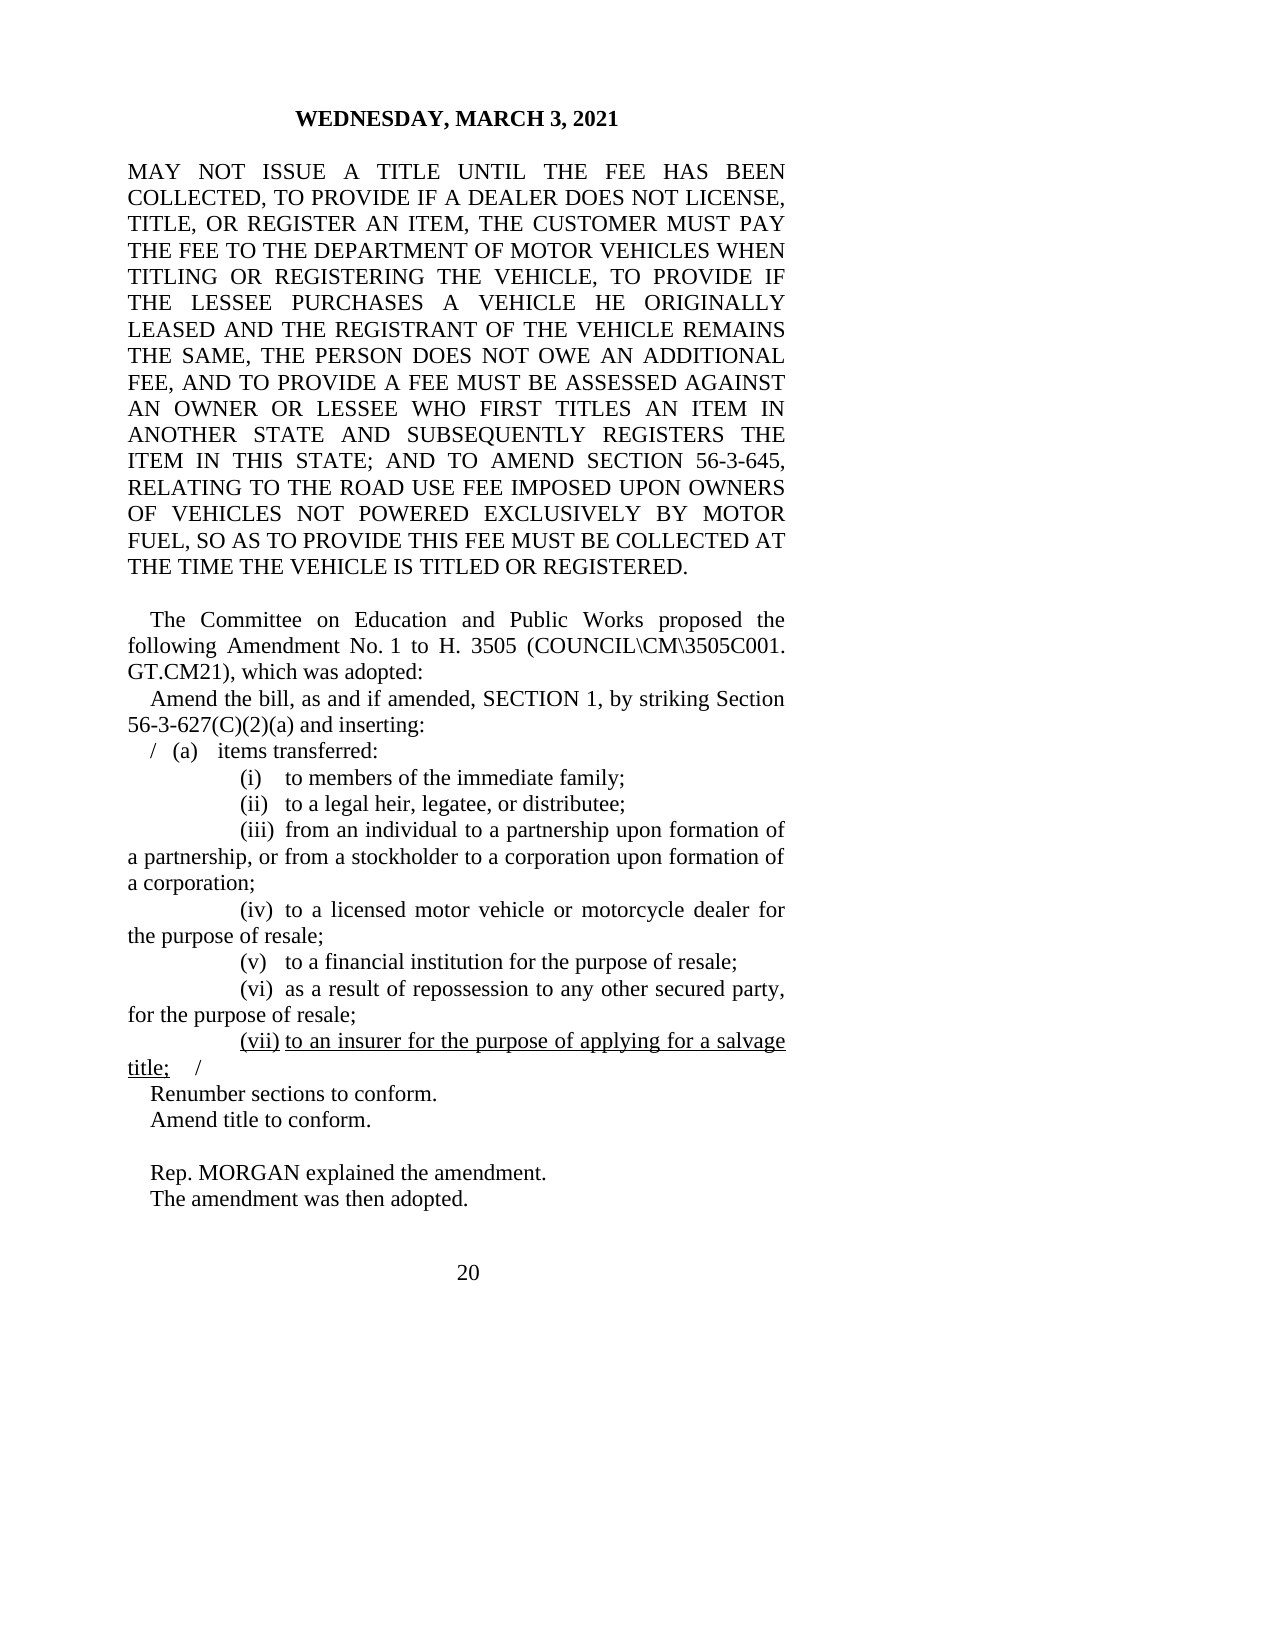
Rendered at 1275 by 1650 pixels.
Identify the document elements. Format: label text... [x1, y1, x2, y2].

text Renumber sections to conform. [127, 1080, 786, 1106]
text (v) to a financial institution for the purpose of resale; [127, 948, 786, 975]
text The amendment was then adopted. [127, 1186, 786, 1212]
text (iv) to a licensed motor vehicle or motorcycle dealer for the purpose of resale; [127, 896, 786, 948]
text Amend title to conform. [127, 1106, 786, 1133]
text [127, 158, 786, 579]
text (vii) to an insurer for the purpose of applying for a salvage title; / [127, 1027, 786, 1080]
text (iii) from an individual to a partnership upon formation of a partnership, or from a stockholder to a corporation upon formation of a corporation; [127, 817, 786, 896]
text Amend the bill, as and if amended, SECTION 1, by striking Section 56-3-627(C)(2)(a) and inserting: [127, 685, 786, 737]
text (ii) to a legal heir, legatee, or distributee; [127, 790, 786, 817]
text / (a) items transferred: [127, 737, 786, 764]
text (vi) as a result of repossession to any other secured party, for the purpose of resale; [127, 975, 786, 1027]
text Rep. MORGAN explained the amendment. [127, 1159, 786, 1186]
text The Committee on Education and Public Works proposed the following Amendment No. 1 to H. 3505 (COUNCIL\CM\3505C001. GT.CM21), which was adopted: [127, 606, 786, 685]
text (i) to members of the immediate family; [127, 764, 786, 790]
